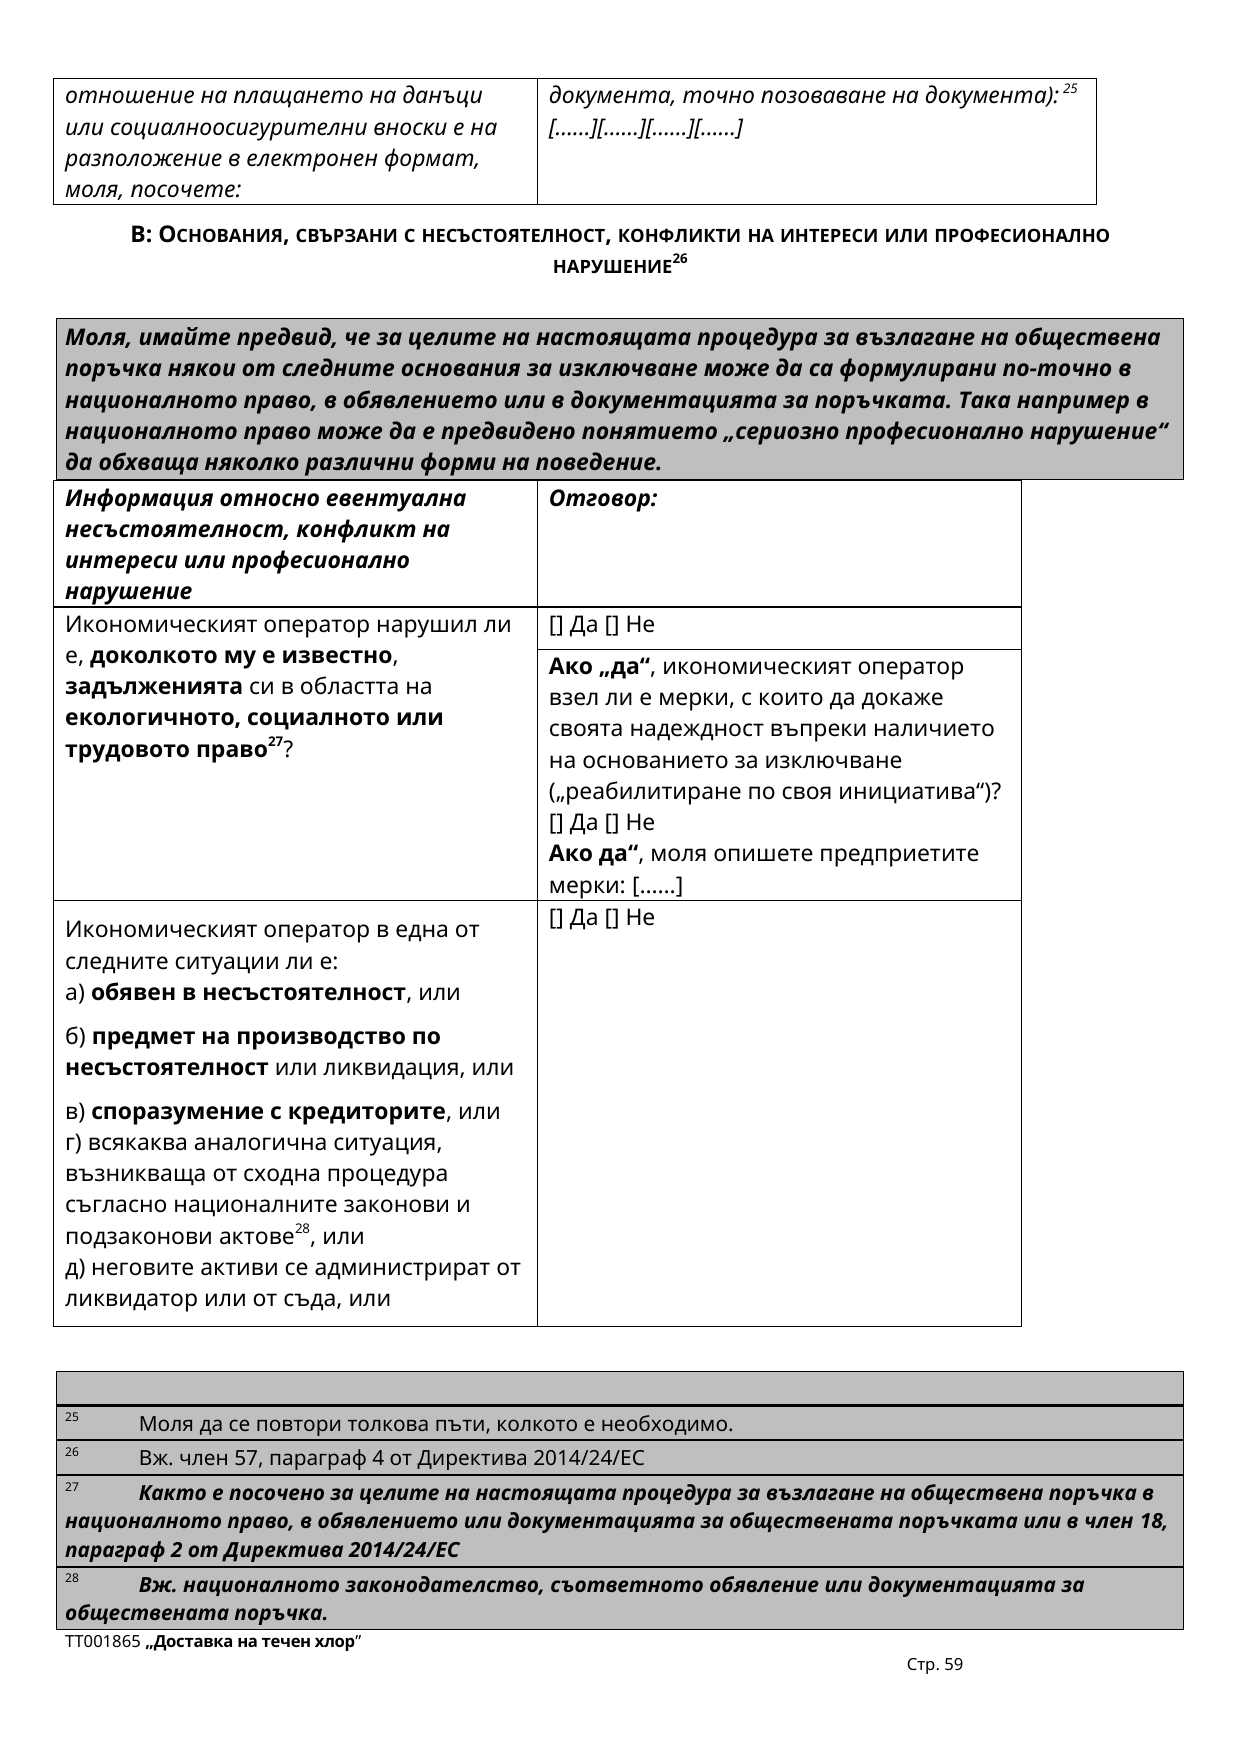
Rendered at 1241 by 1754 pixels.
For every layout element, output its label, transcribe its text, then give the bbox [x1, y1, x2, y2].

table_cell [54, 901, 537, 1326]
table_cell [538, 79, 1096, 204]
table_header Отговор: [538, 481, 1021, 606]
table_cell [538, 901, 1021, 1326]
text Моля, имайте предвид, че за целите на настоящата процедура за възлагане на обществена поръчка някои от следните основания за изключване може да са формулирани по-точно в националното право, в обявлението или в документацията за поръчката. Така например в националното право може да е предвидено понятието „сериозно професионално нарушение“ да обхваща няколко различни форми на поведение. [57, 319, 1183, 479]
table_header Информация относно евентуална несъстоятелност, конфликт на интереси или професионално нарушение [54, 481, 537, 606]
table_cell Ако „да“, икономическият оператор взел ли е мерки, с които да докаже своята надеждност въпреки наличието на основанието за изключване („реабилитиране по своя инициатива“)? [] Да [] Не Ако да“, моля опишете предприетите мерки: [……] [538, 650, 1021, 900]
table_cell [] Да [] Не [538, 608, 1021, 649]
title В: Основания, свързани с несъстоятелност, конфликти на интереси или професионално нарушение [65, 218, 1175, 280]
table_cell Икономическият оператор нарушил ли е, доколкото му е известно, задълженията си в областта на екологичното, социалното или трудовото право? [54, 608, 537, 900]
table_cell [54, 79, 537, 204]
